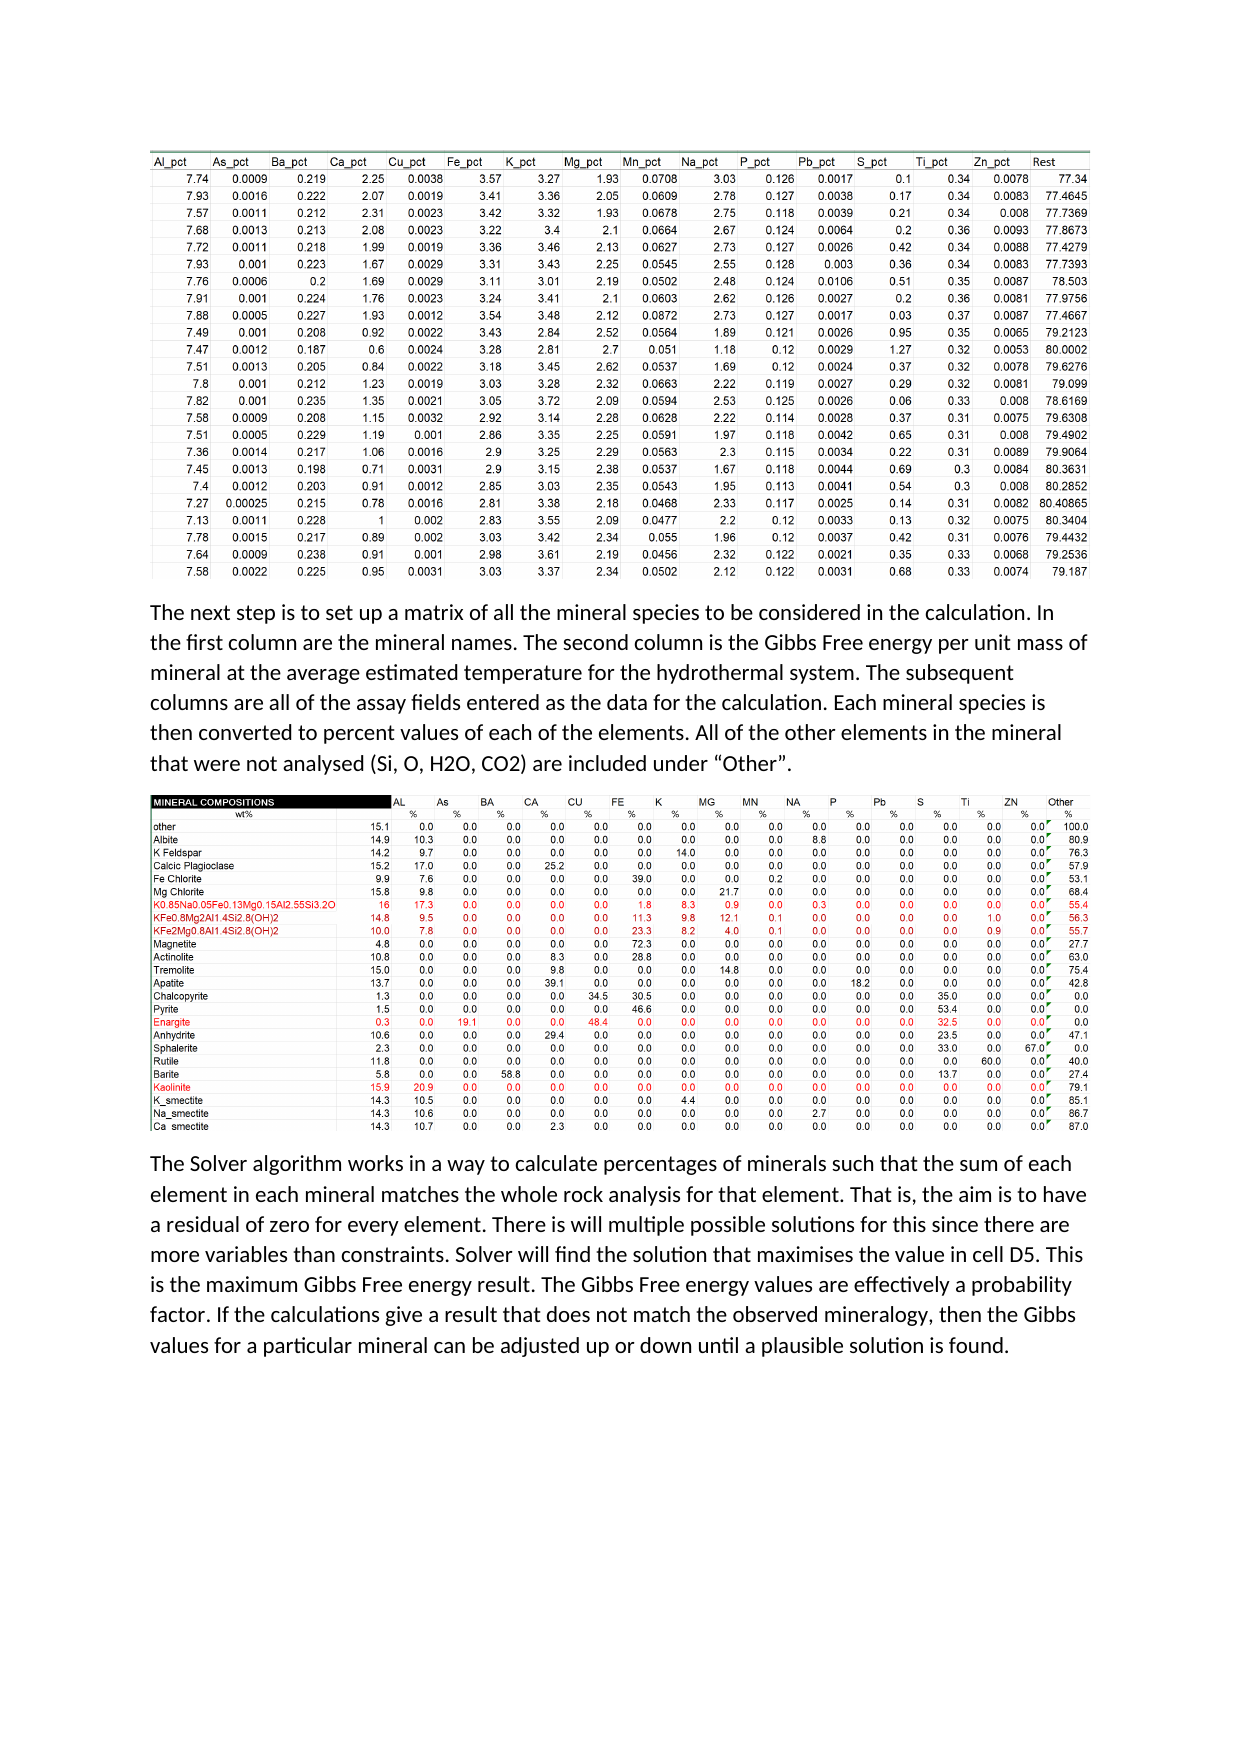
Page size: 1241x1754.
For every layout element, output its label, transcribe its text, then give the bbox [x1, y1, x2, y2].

text The Solver algorithm works in a way to calculate percentages of minerals such that the sum of each element in each mineral matches the whole rock analysis for that element. That is, the aim is to have a residual of zero for every element. There is will multiple possible solutions for this since there are more variables than constraints. Solver will find the solution that maximises the value in cell D5. This is the maximum Gibbs Free energy result. The Gibbs Free energy values are effectively a probability factor. If the calculations give a result that does not match the observed mineralogy, then the Gibbs values for a particular mineral can be adjusted up or down until a plausible solution is found. [150, 1149, 1090, 1359]
picture [150, 795, 1091, 1131]
picture [150, 150, 1091, 579]
text The next step is to set up a matrix of all the mineral species to be considered in the calculation. In the first column are the mineral names. The second column is the Gibbs Free energy per unit mass of mineral at the average estimated temperature for the hydrothermal system. The subsequent columns are all of the assay fields entered as the data for the calculation. Each mineral species is then converted to percent values of each of the elements. All of the other elements in the mineral that were not analysed (Si, O, H2O, CO2) are included under “Other”. [150, 598, 1090, 777]
